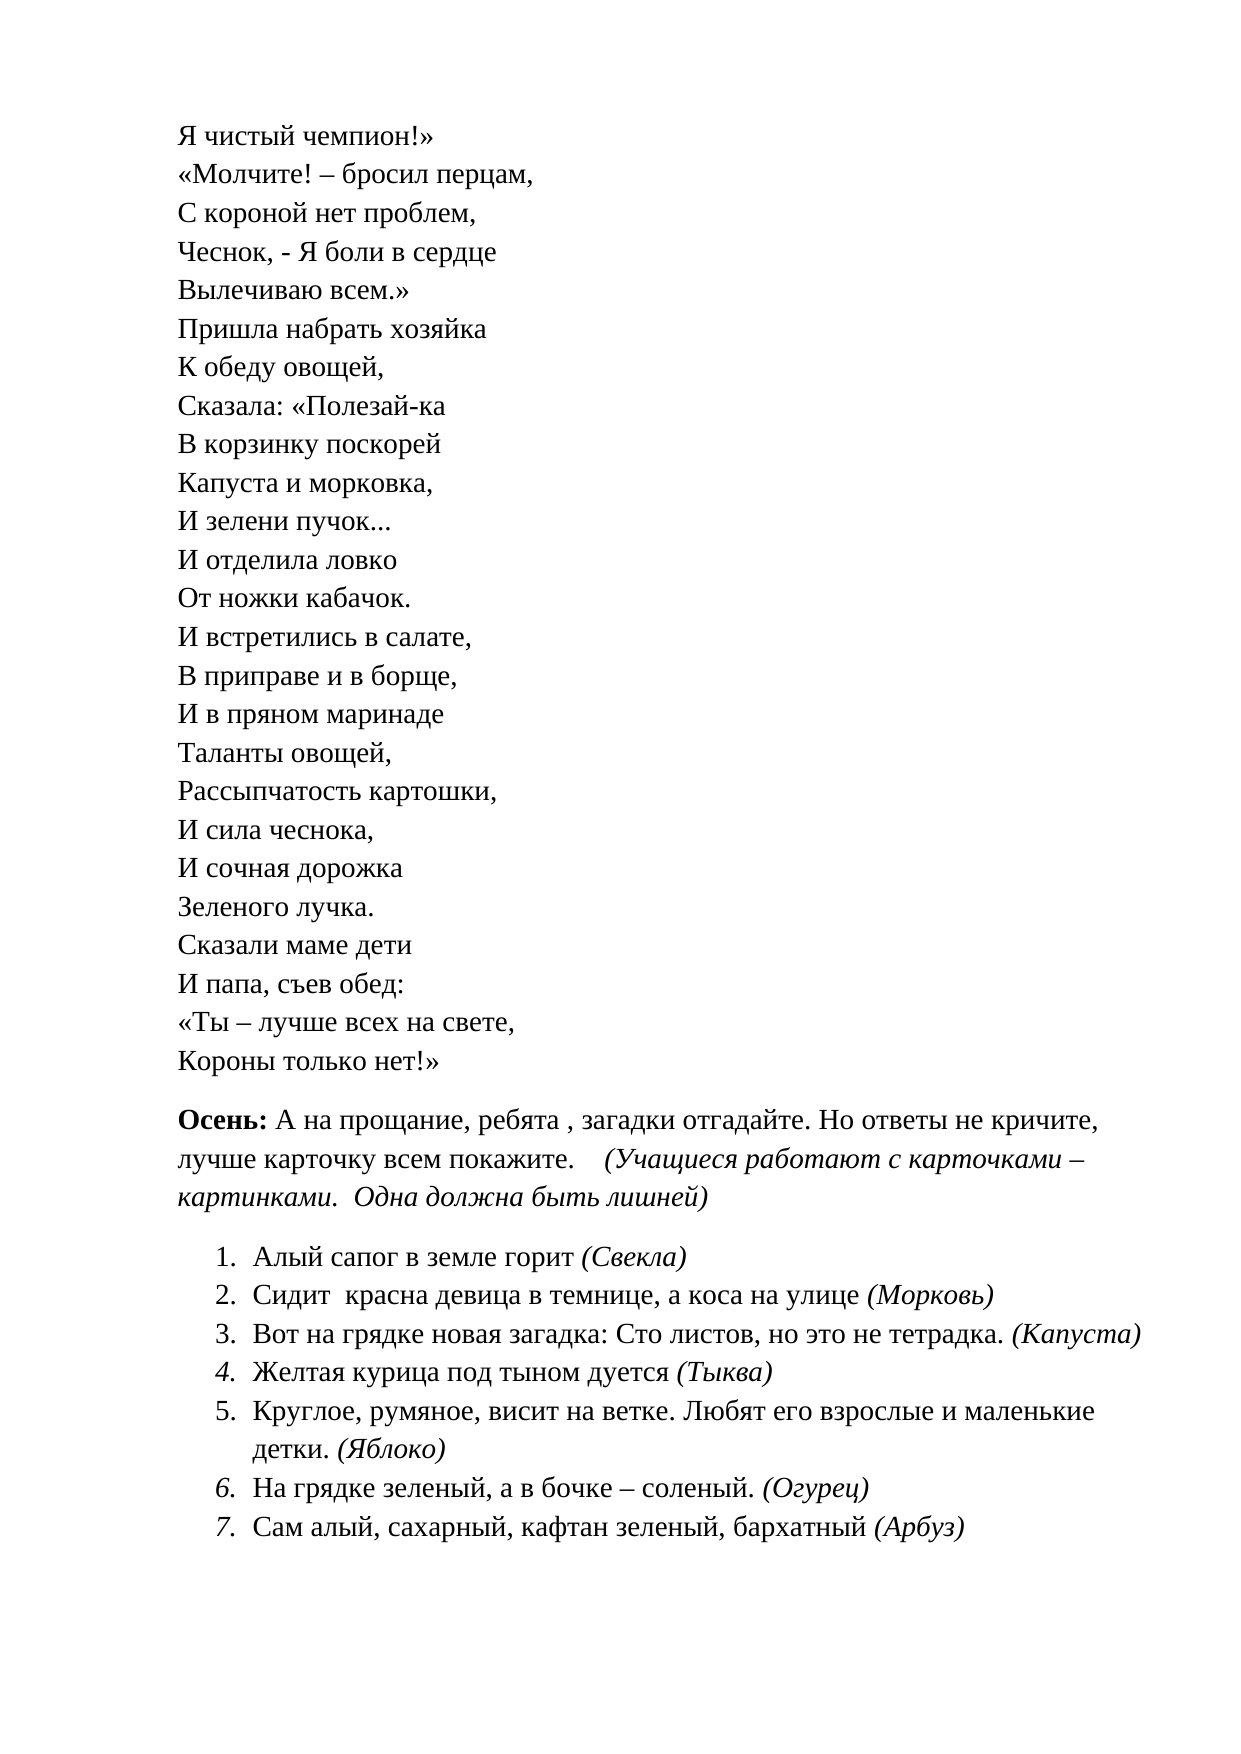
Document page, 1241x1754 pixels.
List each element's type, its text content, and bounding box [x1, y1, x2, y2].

list Алый сапог в земле горит (Свекла) [215, 1239, 1152, 1272]
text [177, 118, 1152, 1077]
list На грядке зеленый, а в бочке – соленый. (Огурец) [215, 1470, 1152, 1504]
text Осень: А на прощание, ребята , загадки отгадайте. Но ответы не кричите, лучше карточку всем покажите. (Учащиеся работают с карточками – картинками. Одна должна быть лишней) [177, 1102, 1152, 1213]
list Сидит красна девица в темнице, а коса на улице (Морковь) [215, 1277, 1152, 1311]
list Вот на грядке новая загадка: Сто листов, но это не тетрадка. (Капуста) [215, 1316, 1152, 1349]
list Круглое, румяное, висит на ветке. Любят его взрослые и маленькие детки. (Яблоко) [215, 1393, 1152, 1465]
list Сам алый, сахарный, кафтан зеленый, бархатный (Арбуз) [215, 1509, 1152, 1542]
list Желтая курица под тыном дуется (Тыква) [215, 1354, 1152, 1388]
